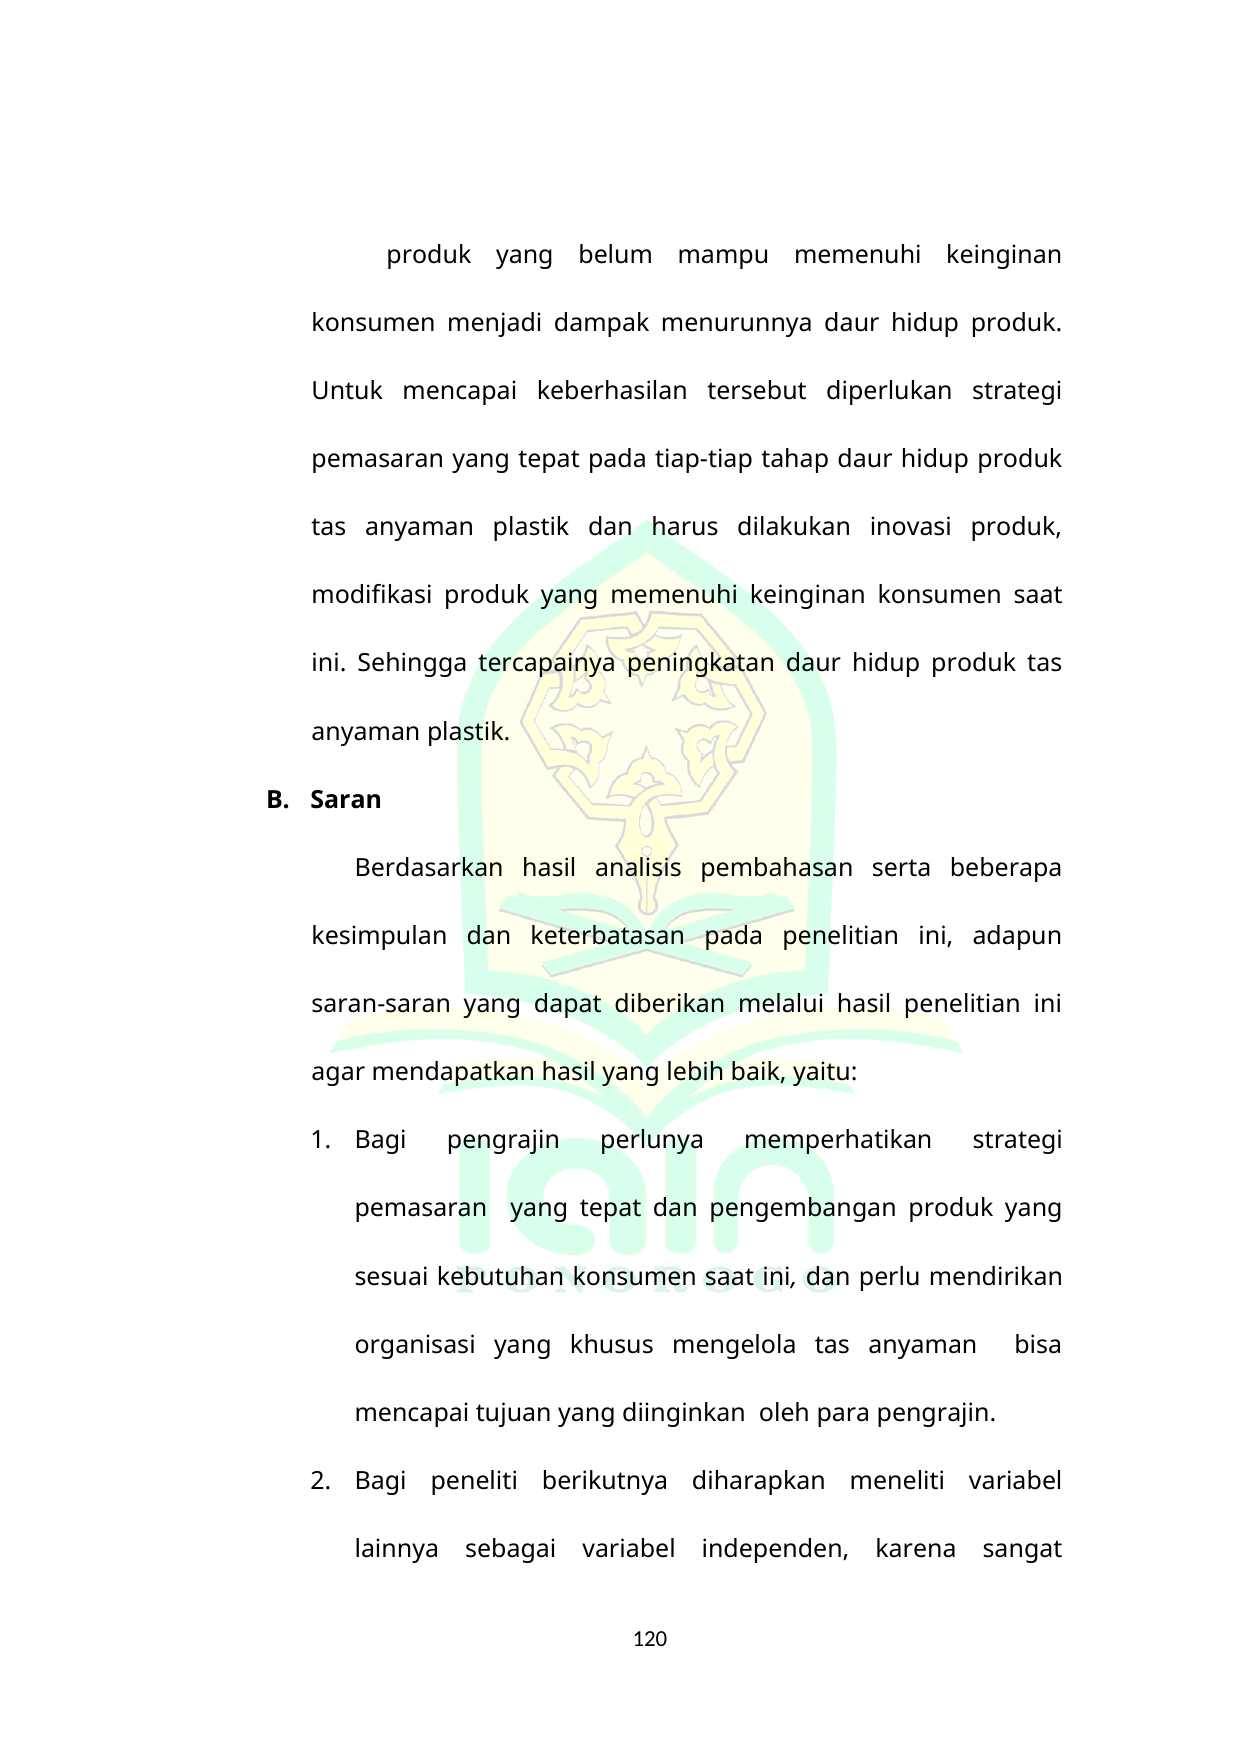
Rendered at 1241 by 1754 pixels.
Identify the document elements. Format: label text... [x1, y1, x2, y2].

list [310, 1462, 1063, 1565]
list Bagi pengrajin perlunya memperhatikan strategi pemasaran yang tepat dan pengembangan produk yang sesuai kebutuhan konsumen saat ini, dan perlu mendirikan organisasi yang khusus mengelola tas anyaman bisa mencapai tujuan yang diinginkan oleh para pengrajin. [310, 1122, 1063, 1428]
list Saran [266, 781, 1063, 815]
list produk yang belum mampu memenuhi keinginan konsumen menjadi dampak menurunnya daur hidup produk. Untuk mencapai keberhasilan tersebut diperlukan strategi pemasaran yang tepat pada tiap-tiap tahap daur hidup produk tas anyaman plastik dan harus dilakukan inovasi produk, modifikasi produk yang memenuhi keinginan konsumen saat ini. Sehingga tercapainya peningkatan daur hidup produk tas anyaman plastik. [311, 236, 1063, 747]
text Berdasarkan hasil analisis pembahasan serta beberapa kesimpulan dan keterbatasan pada penelitian ini, adapun saran-saran yang dapat diberikan melalui hasil penelitian ini agar mendapatkan hasil yang lebih baik, yaitu: [311, 849, 1063, 1088]
